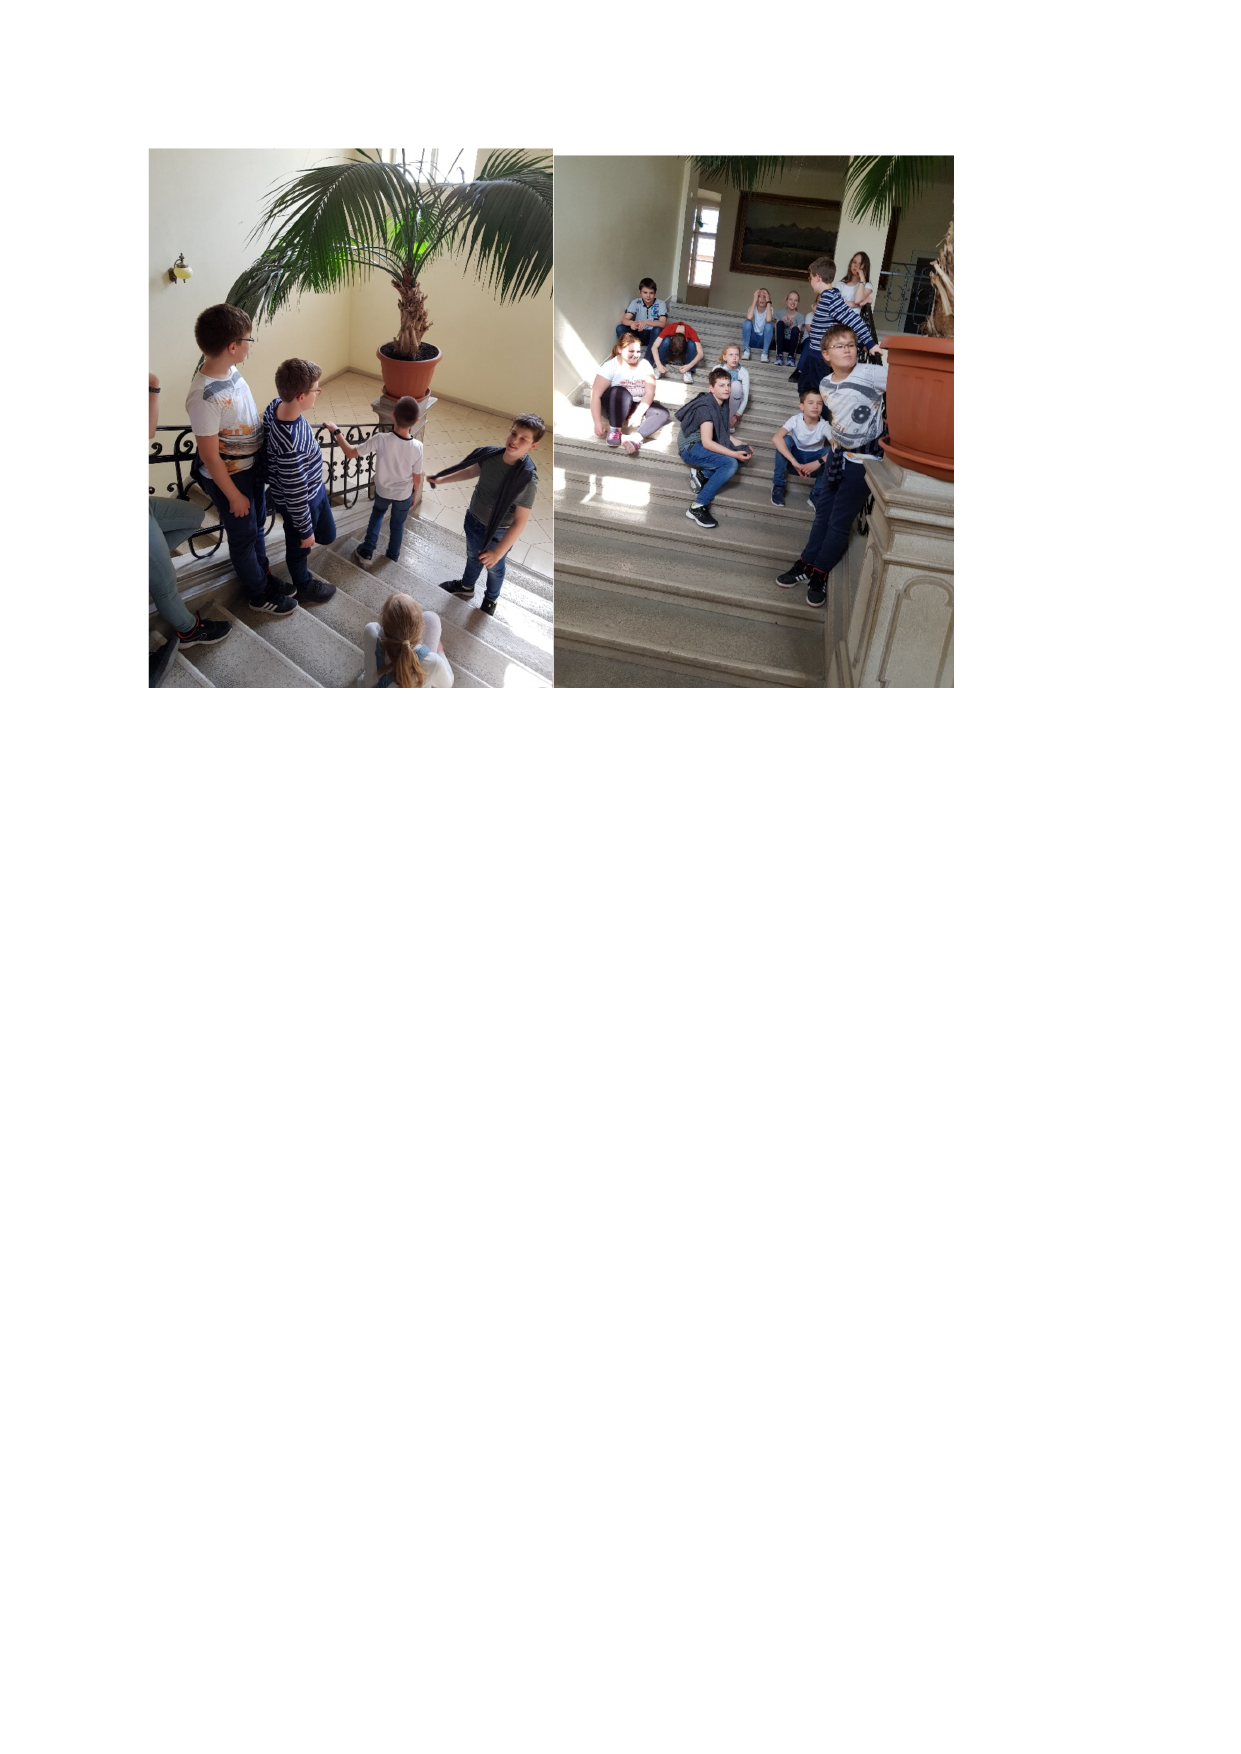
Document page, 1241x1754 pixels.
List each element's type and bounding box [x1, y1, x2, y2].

picture [554, 156, 954, 688]
picture [149, 149, 553, 688]
